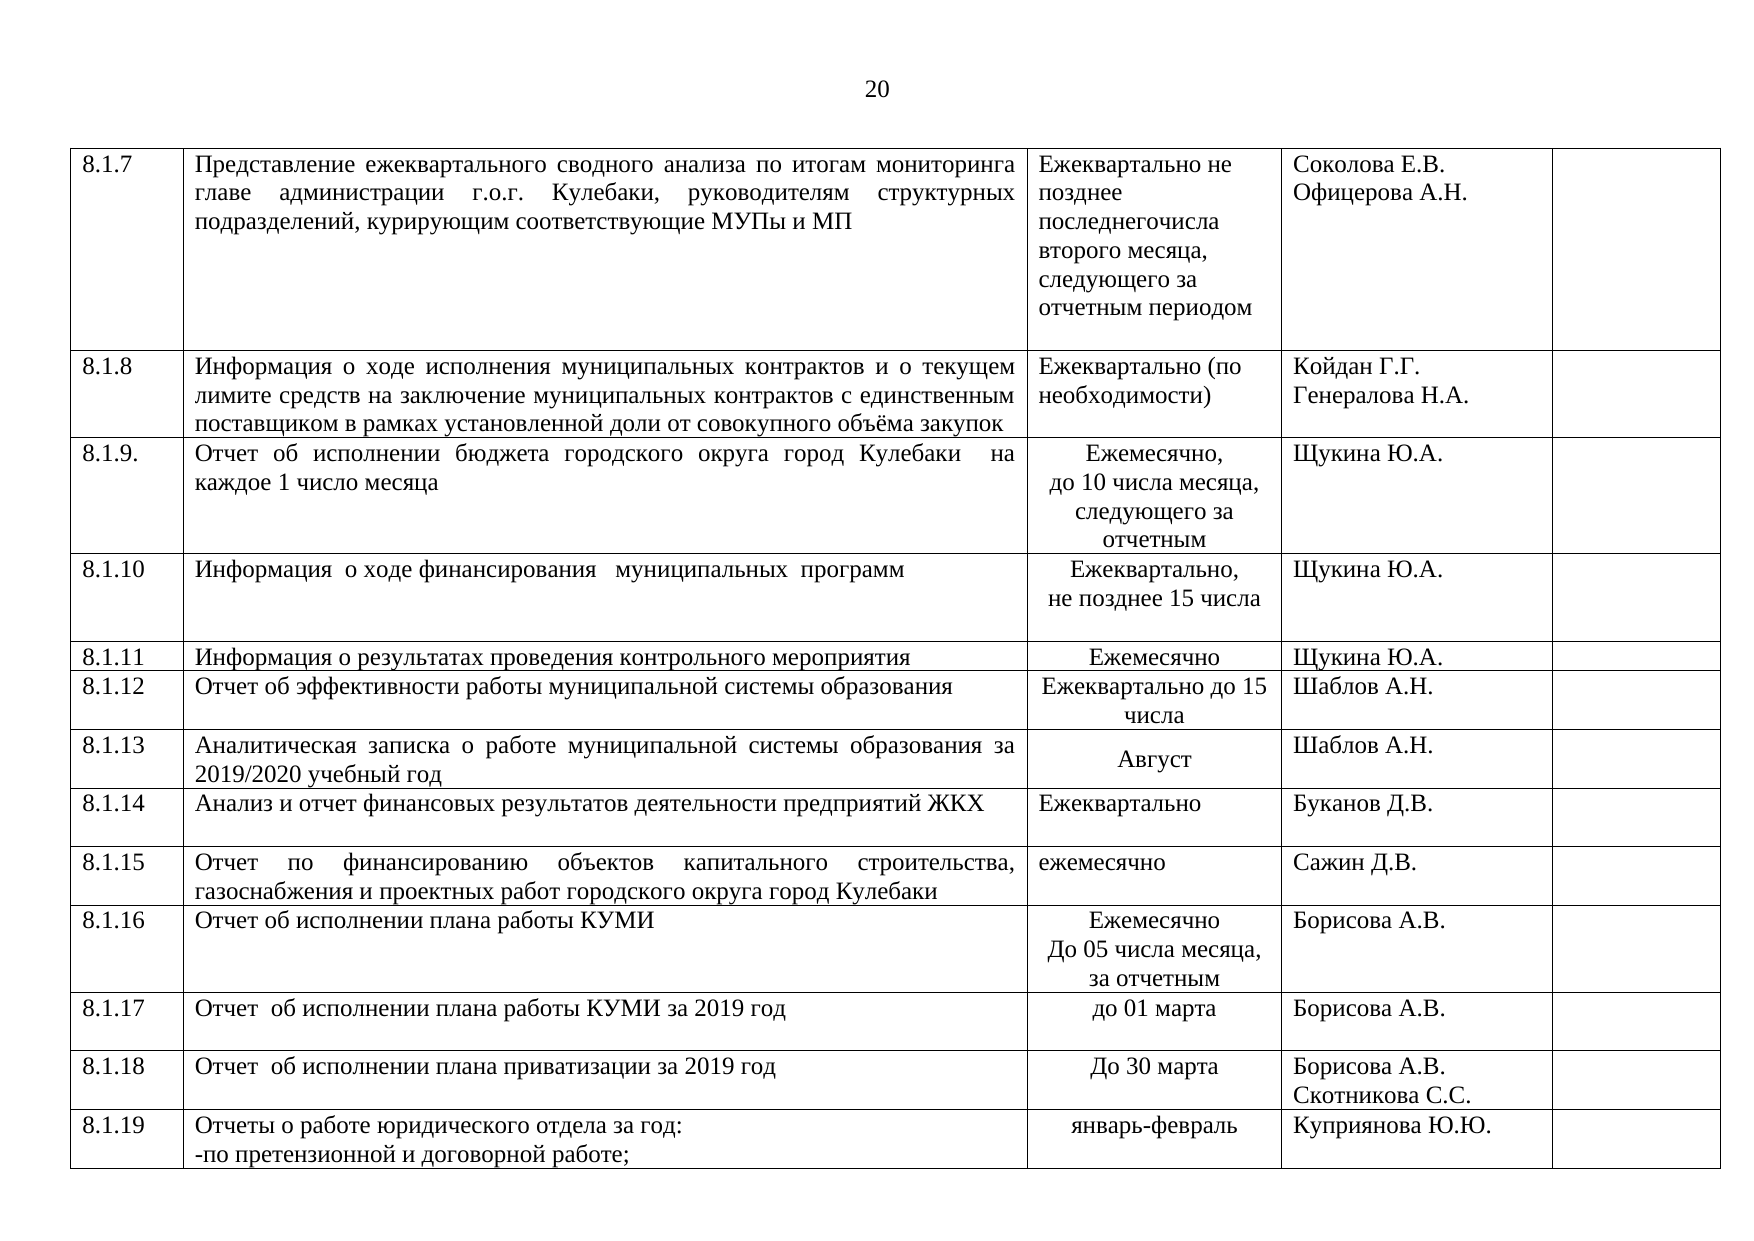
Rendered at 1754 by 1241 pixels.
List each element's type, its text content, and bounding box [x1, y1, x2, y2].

table_cell Ежеквартально (по необходимости) [1028, 351, 1281, 437]
table_cell [1553, 1051, 1720, 1109]
table_cell Отчет об исполнении плана работы КУМИ [184, 906, 1027, 992]
table_cell Койдан Г.Г. Генералова Н.А. [1282, 351, 1552, 437]
table_cell Щукина Ю.А. [1282, 642, 1552, 670]
table_cell 8.1.7 [71, 149, 183, 350]
table_cell 8.1.16 [71, 906, 183, 992]
table_cell Аналитическая записка о работе муниципальной системы образования за 2019/2020 учебный год [184, 730, 1027, 787]
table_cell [184, 1110, 1027, 1167]
table_cell 8.1.10 [71, 554, 183, 641]
table_cell Ежеквартально [1028, 789, 1281, 846]
table_cell Шаблов А.Н. [1282, 671, 1552, 729]
table_cell 8.1.14 [71, 789, 183, 846]
table_cell [1553, 351, 1720, 437]
table_cell Ежемесячно, до 10 числа месяца, следующего за отчетным [1028, 438, 1281, 553]
table_cell Щукина Ю.А. [1282, 438, 1552, 553]
table_cell Ежеквартально до 15 числа [1028, 671, 1281, 729]
table_cell Шаблов А.Н. [1282, 730, 1552, 787]
table_cell 8.1.18 [71, 1051, 183, 1109]
table_cell Отчет об исполнении бюджета городского округа город Кулебаки на каждое 1 число месяца [184, 438, 1027, 553]
table_cell Ежемесячно До 05 числа месяца, за отчетным [1028, 906, 1281, 992]
table_cell Информация о ходе исполнения муниципальных контрактов и о текущем лимите средств на заключение муниципальных контрактов с единственным поставщиком в рамках установленной доли от совокупного объёма закупок [184, 351, 1027, 437]
table_cell Анализ и отчет финансовых результатов деятельности предприятий ЖКХ [184, 789, 1027, 846]
table_cell Борисова А.В. Скотникова С.С. [1282, 1051, 1552, 1109]
table_cell Информация о ходе финансирования муниципальных программ [184, 554, 1027, 641]
table_cell [1553, 671, 1720, 729]
table_cell Буканов Д.В. [1282, 789, 1552, 846]
table_cell [1553, 730, 1720, 787]
table_cell [1553, 642, 1720, 670]
table_cell Август [1028, 730, 1281, 787]
table_cell Отчет об исполнении плана приватизации за 2019 год [184, 1051, 1027, 1109]
table_cell Ежемесячно [1028, 642, 1281, 670]
table_cell [1553, 993, 1720, 1050]
table_cell Ежеквартально, не позднее 15 числа [1028, 554, 1281, 641]
table_cell [1553, 906, 1720, 992]
table_cell Отчет об эффективности работы муниципальной системы образования [184, 671, 1027, 729]
table_cell январь-февраль [1028, 1110, 1281, 1167]
table_cell Информация о результатах проведения контрольного мероприятия [184, 642, 1027, 670]
table_cell 8.1.8 [71, 351, 183, 437]
table_cell Щукина Ю.А. [1282, 554, 1552, 641]
table_cell [1553, 1110, 1720, 1167]
table_cell Сажин Д.В. [1282, 847, 1552, 904]
table_cell ежемесячно [1028, 847, 1281, 904]
table_cell [1553, 554, 1720, 641]
table_cell 8.1.19 [71, 1110, 183, 1167]
table_cell Представление ежеквартального сводного анализа по итогам мониторинга главе администрации г.о.г. Кулебаки, руководителям структурных подразделений, курирующим соответствующие МУПы и МП [184, 149, 1027, 350]
table_cell [1553, 847, 1720, 904]
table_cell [1282, 149, 1552, 350]
table_cell Отчет по финансированию объектов капитального строительства, газоснабжения и проектных работ городского округа город Кулебаки [184, 847, 1027, 904]
table_cell Куприянова Ю.Ю. [1282, 1110, 1552, 1167]
table_cell [1553, 789, 1720, 846]
table_cell Борисова А.В. [1282, 993, 1552, 1050]
table_cell 8.1.17 [71, 993, 183, 1050]
table_cell Отчет об исполнении плана работы КУМИ за 2019 год [184, 993, 1027, 1050]
table_cell 8.1.11 [71, 642, 183, 670]
table_cell 8.1.12 [71, 671, 183, 729]
table_cell До 30 марта [1028, 1051, 1281, 1109]
table_cell 8.1.9. [71, 438, 183, 553]
table_cell [1553, 438, 1720, 553]
table_cell до 01 марта [1028, 993, 1281, 1050]
table_cell 8.1.13 [71, 730, 183, 787]
table_cell Ежеквартально не позднее последнегочисла второго месяца, следующего за отчетным периодом [1028, 149, 1281, 350]
table_cell 8.1.15 [71, 847, 183, 904]
table_cell [1553, 149, 1720, 350]
table_cell Борисова А.В. [1282, 906, 1552, 992]
